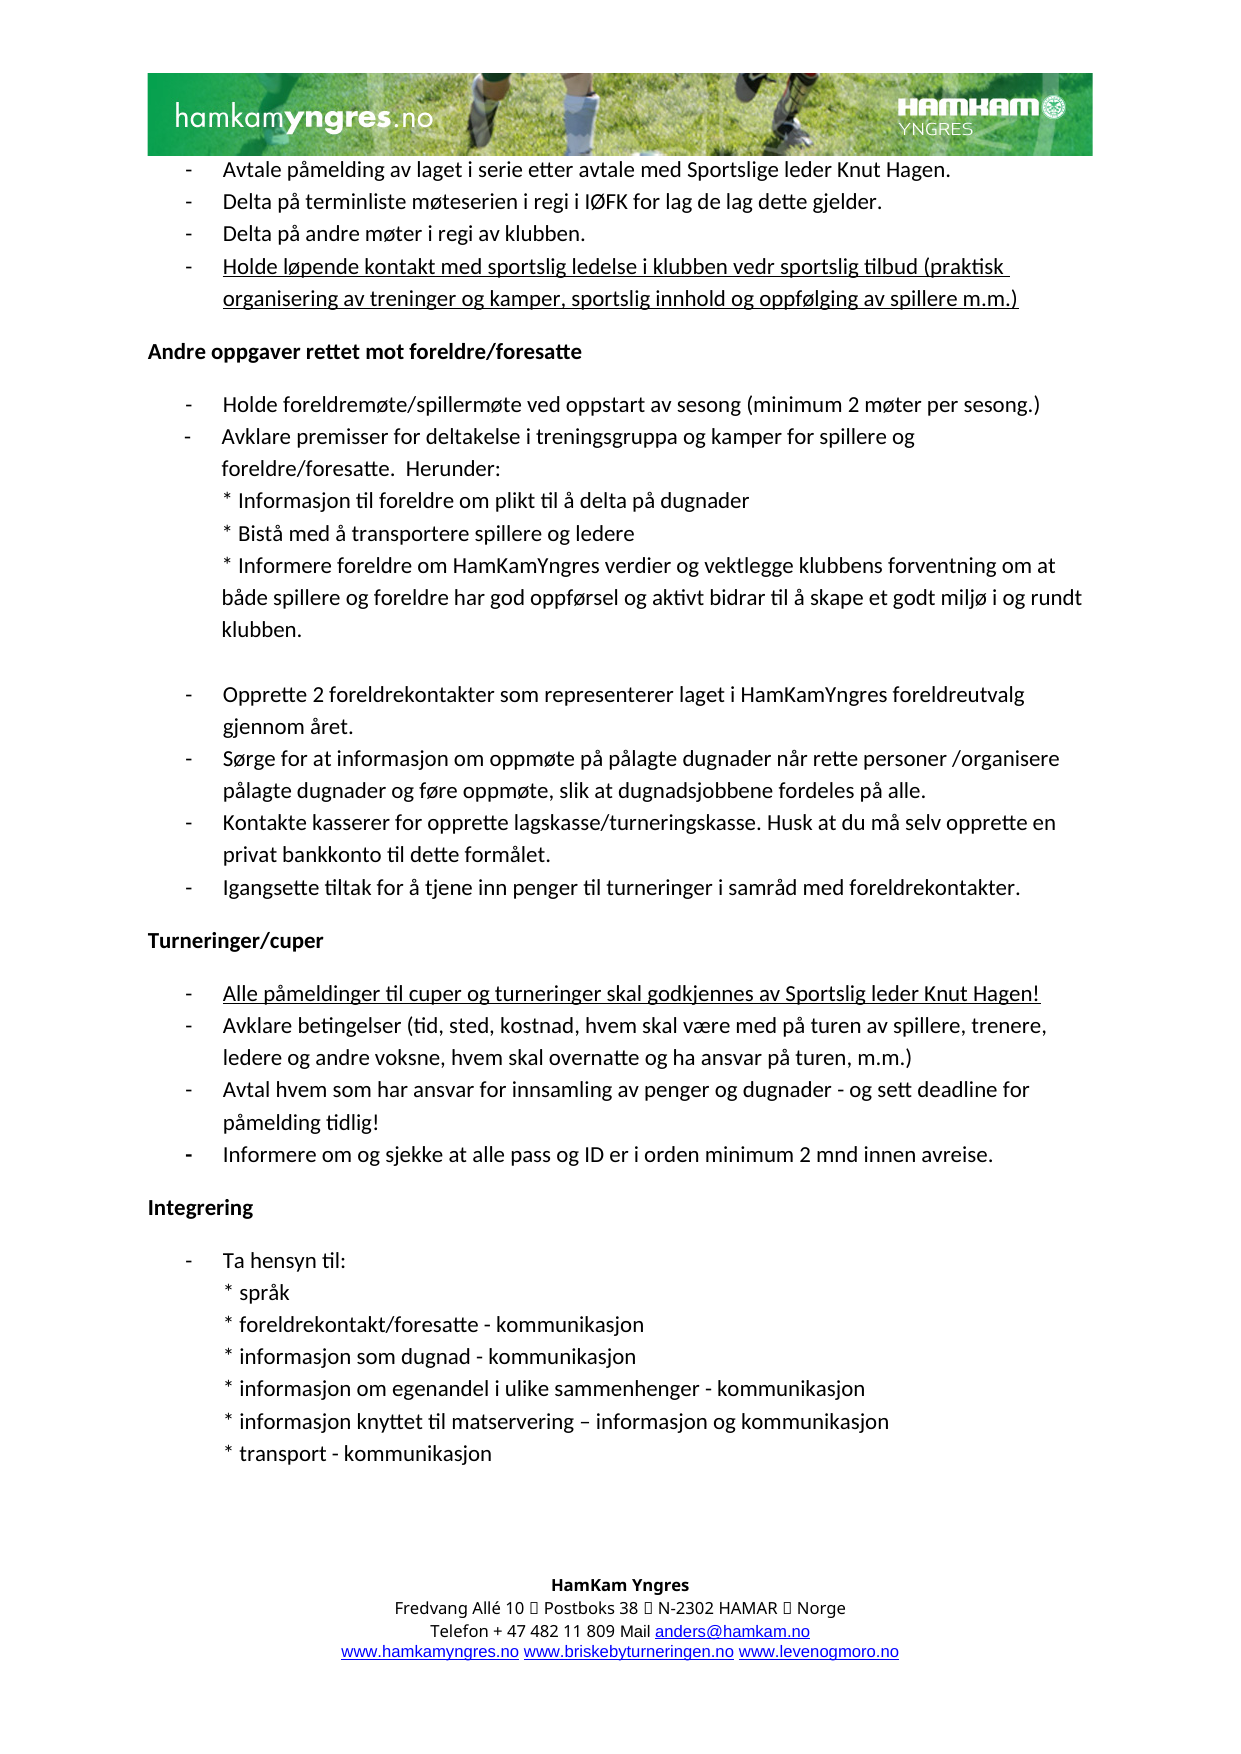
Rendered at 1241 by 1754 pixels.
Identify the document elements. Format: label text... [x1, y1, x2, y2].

picture [147, 73, 1093, 156]
list Opprette 2 foreldrekontakter som representerer laget i HamKamYngres foreldreutvalg gjennom året. [185, 680, 1093, 740]
list Holde foreldremøte/spillermøte ved oppstart av sesong (minimum 2 møter per sesong.) [185, 390, 1093, 418]
list Delta på andre møter i regi av klubben. [185, 219, 1093, 248]
list Delta på terminliste møteserien i regi i IØFK for lag de lag dette gjelder. [185, 187, 1093, 215]
list Avklare betingelser (tid, sted, kostnad, hvem skal være med på turen av spillere, trenere, ledere og andre voksne, hvem skal overnatte og ha ansvar på turen, m.m.) [185, 1011, 1093, 1071]
list Holde løpende kontakt med sportslig ledelse i klubben vedr sportslig tilbud (praktisk organisering av treninger og kamper, sportslig innhold og oppfølging av spillere m.m.) [185, 252, 1093, 312]
text Integrering [148, 1193, 1093, 1221]
list * transport - kommunikasjon [223, 1439, 1093, 1467]
list Kontakte kasserer for opprette lagskasse/turneringskasse. Husk at du må selv opprette en privat bankkonto til dette formålet. [185, 808, 1093, 869]
list Ta hensyn til: * språk * foreldrekontakt/foresatte - kommunikasjon * informasjon som dugnad - kommunikasjon * informasjon om egenandel i ulike sammenhenger - kommunikasjon * informasjon knyttet til matservering – informasjon og kommunikasjon [185, 1246, 1093, 1435]
list Avtale påmelding av laget i serie etter avtale med Sportslige leder Knut Hagen. [185, 156, 1093, 183]
text Turneringer/cuper [148, 926, 1093, 954]
list Avtal hvem som har ansvar for innsamling av penger og dugnader - og sett deadline for påmelding tidlig! [185, 1075, 1093, 1136]
list Informere om og sjekke at alle pass og ID er i orden minimum 2 mnd innen avreise. [185, 1140, 1093, 1168]
list Igangsette tiltak for å tjene inn penger til turneringer i samråd med foreldrekontakter. [185, 873, 1093, 901]
list Alle påmeldinger til cuper og turneringer skal godkjennes av Sportslig leder Knut Hagen! [185, 979, 1093, 1007]
text Andre oppgaver rettet mot foreldre/foresatte [148, 337, 1093, 365]
list Sørge for at informasjon om oppmøte på pålagte dugnader når rette personer /organisere pålagte dugnader og føre oppmøte, slik at dugnadsjobbene fordeles på alle. [185, 744, 1093, 804]
list Avklare premisser for deltakelse i treningsgruppa og kamper for spillere og foreldre/foresatte. Herunder: * Informasjon til foreldre om plikt til å delta på dugnader * Bistå med å transportere spillere og ledere * Informere foreldre om HamKamYngres verdier og vektlegge klubbens forventning om at både spillere og foreldre har god oppførsel og aktivt bidrar til å skape et godt miljø i og rundt klubben. [184, 422, 1093, 676]
